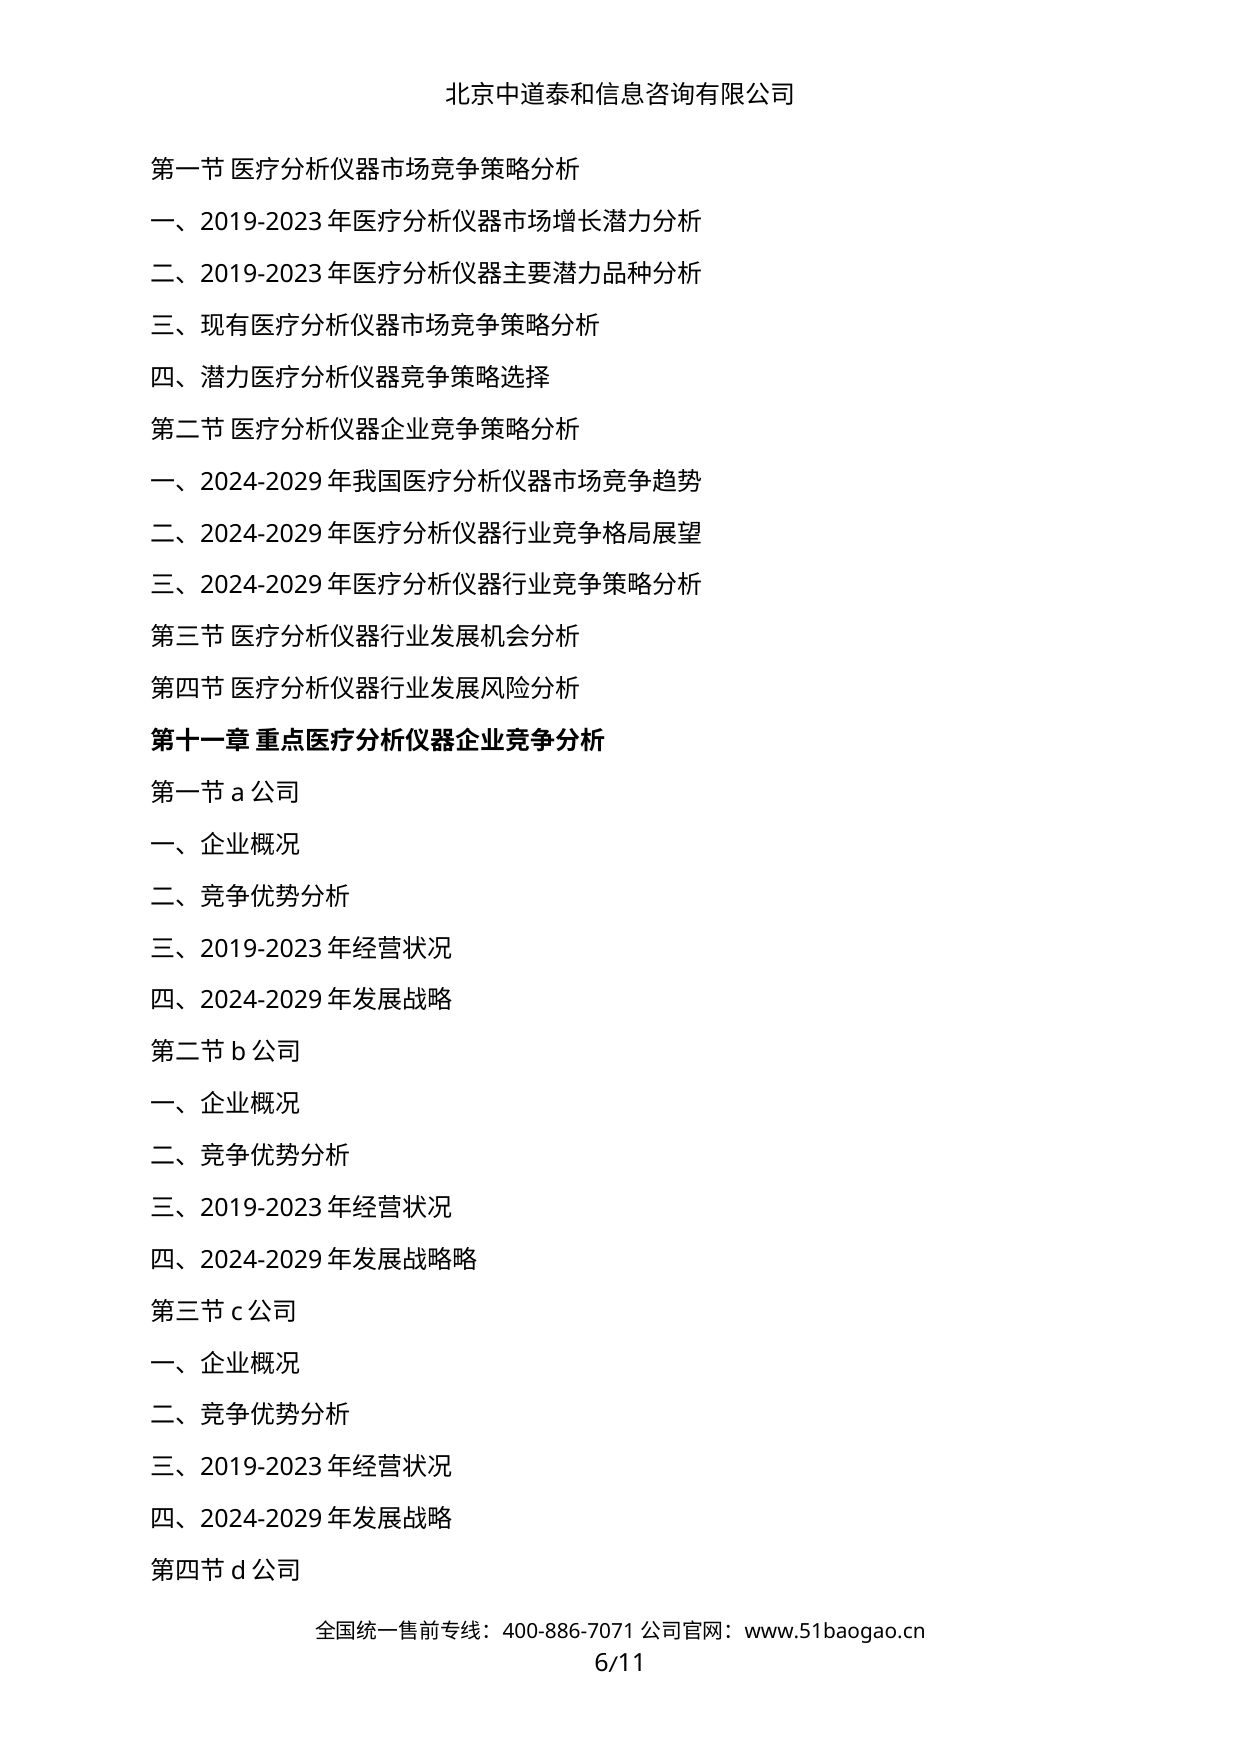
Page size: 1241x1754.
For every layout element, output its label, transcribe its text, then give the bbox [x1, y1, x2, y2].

text 二、2024-2029年医疗分析仪器行业竞争格局展望 [150, 513, 1090, 549]
text 第一节 医疗分析仪器市场竞争策略分析 [150, 150, 1090, 186]
text 第四节 医疗分析仪器行业发展风险分析 [150, 669, 1090, 705]
text 二、竞争优势分析 [150, 876, 1090, 912]
text 第二节 b公司 [150, 1032, 1090, 1068]
text 第四节 d公司 [150, 1551, 1090, 1587]
text 第十一章 重点医疗分析仪器企业竞争分析 [150, 721, 1090, 757]
text 二、竞争优势分析 [150, 1136, 1090, 1172]
text 一、2019-2023年医疗分析仪器市场增长潜力分析 [150, 202, 1090, 238]
text 三、2019-2023年经营状况 [150, 1447, 1090, 1483]
text 第三节 c公司 [150, 1291, 1090, 1327]
text 一、企业概况 [150, 824, 1090, 861]
text 第二节 医疗分析仪器企业竞争策略分析 [150, 409, 1090, 446]
text 四、2024-2029年发展战略略 [150, 1239, 1090, 1276]
text 三、2024-2029年医疗分析仪器行业竞争策略分析 [150, 565, 1090, 601]
text 一、2024-2029年我国医疗分析仪器市场竞争趋势 [150, 461, 1090, 497]
text 二、竞争优势分析 [150, 1395, 1090, 1431]
text 四、潜力医疗分析仪器竞争策略选择 [150, 357, 1090, 394]
text 二、2019-2023年医疗分析仪器主要潜力品种分析 [150, 254, 1090, 290]
text 一、企业概况 [150, 1084, 1090, 1120]
text 第一节 a公司 [150, 772, 1090, 809]
text 四、2024-2029年发展战略 [150, 980, 1090, 1016]
text 三、2019-2023年经营状况 [150, 928, 1090, 964]
text 一、企业概况 [150, 1343, 1090, 1379]
text 三、2019-2023年经营状况 [150, 1187, 1090, 1224]
text 第三节 医疗分析仪器行业发展机会分析 [150, 617, 1090, 653]
text 四、2024-2029年发展战略 [150, 1499, 1090, 1535]
text 三、现有医疗分析仪器市场竞争策略分析 [150, 306, 1090, 342]
